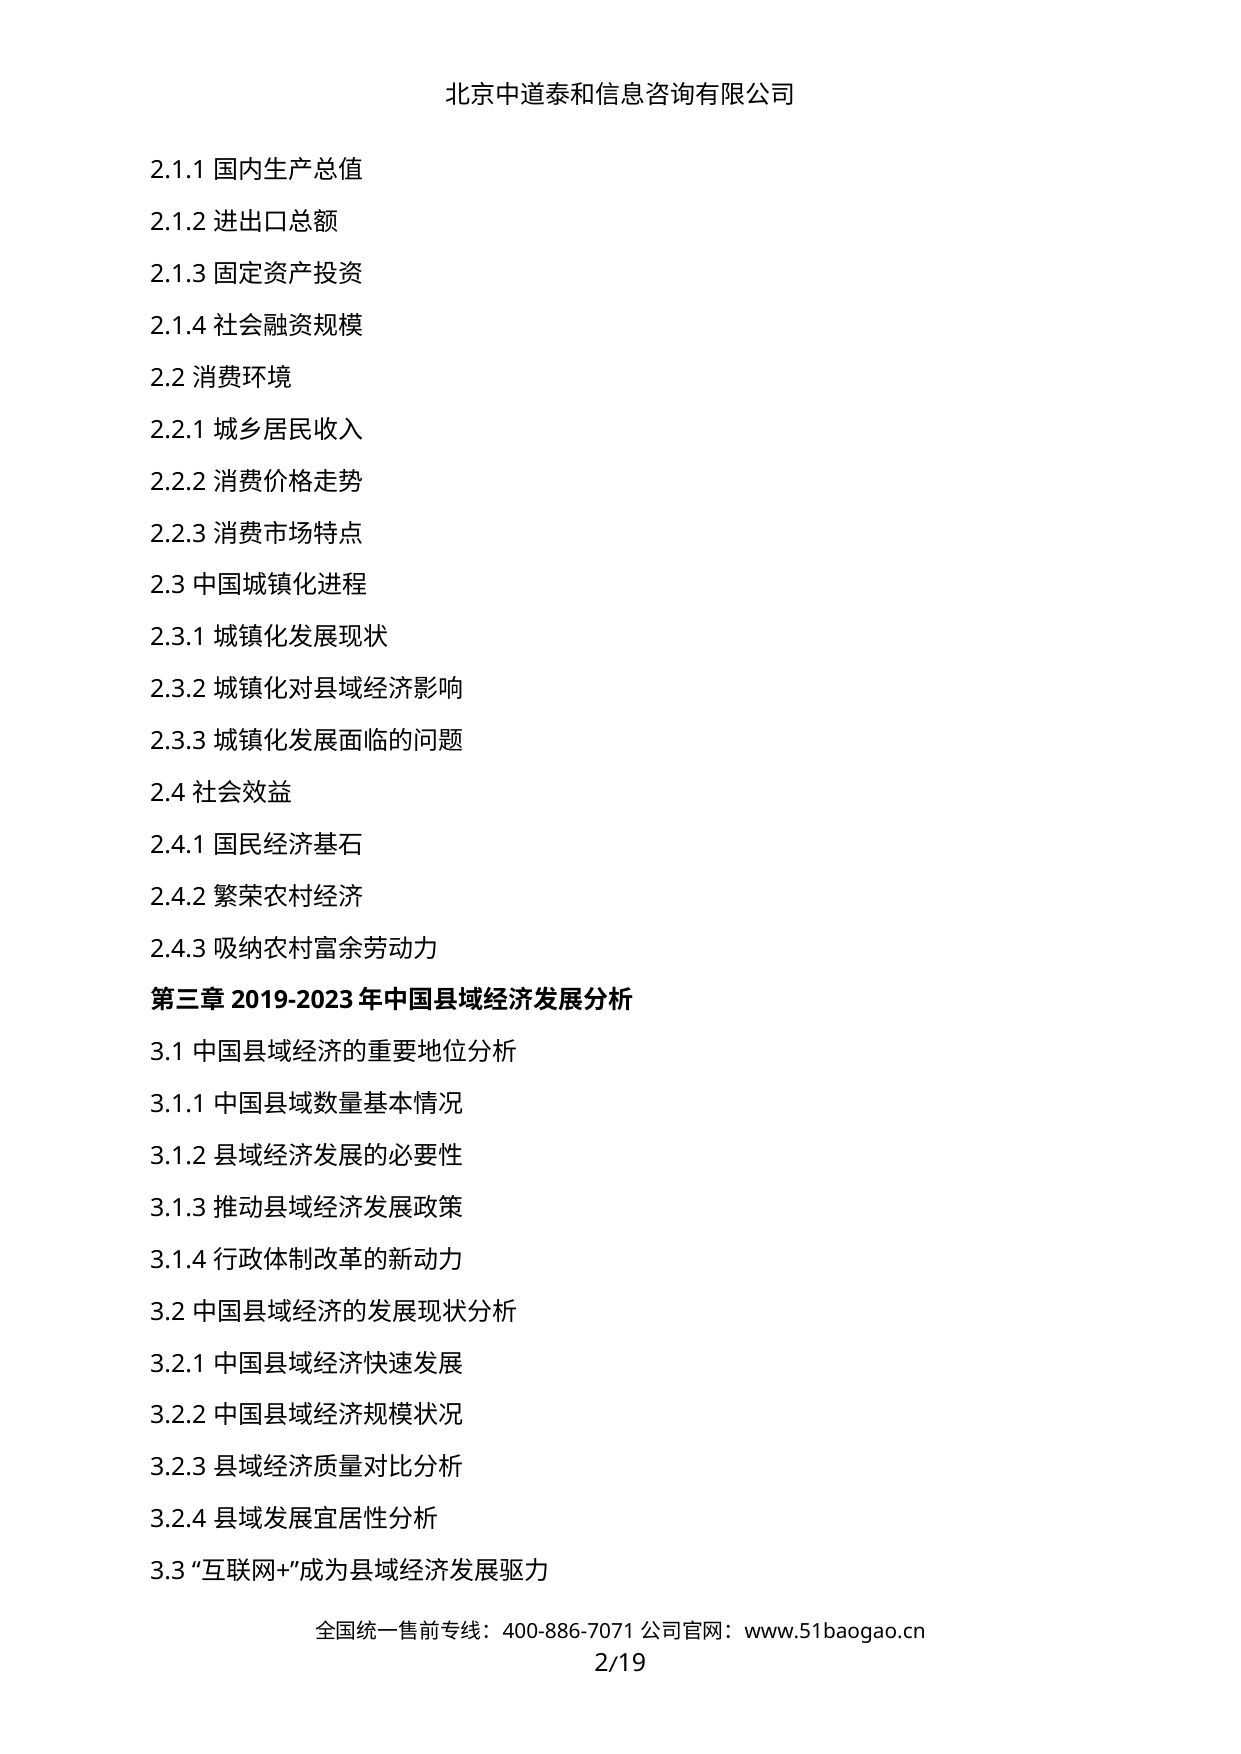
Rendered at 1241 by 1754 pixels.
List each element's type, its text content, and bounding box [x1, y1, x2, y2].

text 3.1.4 行政体制改革的新动力 [150, 1239, 1090, 1276]
text 3.2.3 县域经济质量对比分析 [150, 1447, 1090, 1483]
text 3.1.2 县域经济发展的必要性 [150, 1136, 1090, 1172]
text 2.1.1 国内生产总值 [150, 150, 1090, 186]
text 第三章 2019-2023年中国县域经济发展分析 [150, 980, 1090, 1016]
text 2.3.1 城镇化发展现状 [150, 617, 1090, 653]
text 3.2.4 县域发展宜居性分析 [150, 1499, 1090, 1535]
text 2.4.1 国民经济基石 [150, 824, 1090, 861]
text 2.2.3 消费市场特点 [150, 513, 1090, 549]
text 3.1.1 中国县域数量基本情况 [150, 1084, 1090, 1120]
text 2.3.2 城镇化对县域经济影响 [150, 669, 1090, 705]
text 2.4.2 繁荣农村经济 [150, 876, 1090, 912]
text 3.2.1 中国县域经济快速发展 [150, 1343, 1090, 1379]
text 2.3 中国城镇化进程 [150, 565, 1090, 601]
text 2.1.4 社会融资规模 [150, 306, 1090, 342]
text 2.3.3 城镇化发展面临的问题 [150, 721, 1090, 757]
text 2.4 社会效益 [150, 772, 1090, 809]
text 3.1 中国县域经济的重要地位分析 [150, 1032, 1090, 1068]
text 2.1.3 固定资产投资 [150, 254, 1090, 290]
text 3.1.3 推动县域经济发展政策 [150, 1187, 1090, 1224]
text 3.2 中国县域经济的发展现状分析 [150, 1291, 1090, 1327]
text 2.2.1 城乡居民收入 [150, 409, 1090, 446]
text 3.3 “互联网+”成为县域经济发展驱力 [150, 1551, 1090, 1587]
text 2.2 消费环境 [150, 357, 1090, 394]
text 3.2.2 中国县域经济规模状况 [150, 1395, 1090, 1431]
text 2.4.3 吸纳农村富余劳动力 [150, 928, 1090, 964]
text 2.1.2 进出口总额 [150, 202, 1090, 238]
text 2.2.2 消费价格走势 [150, 461, 1090, 497]
